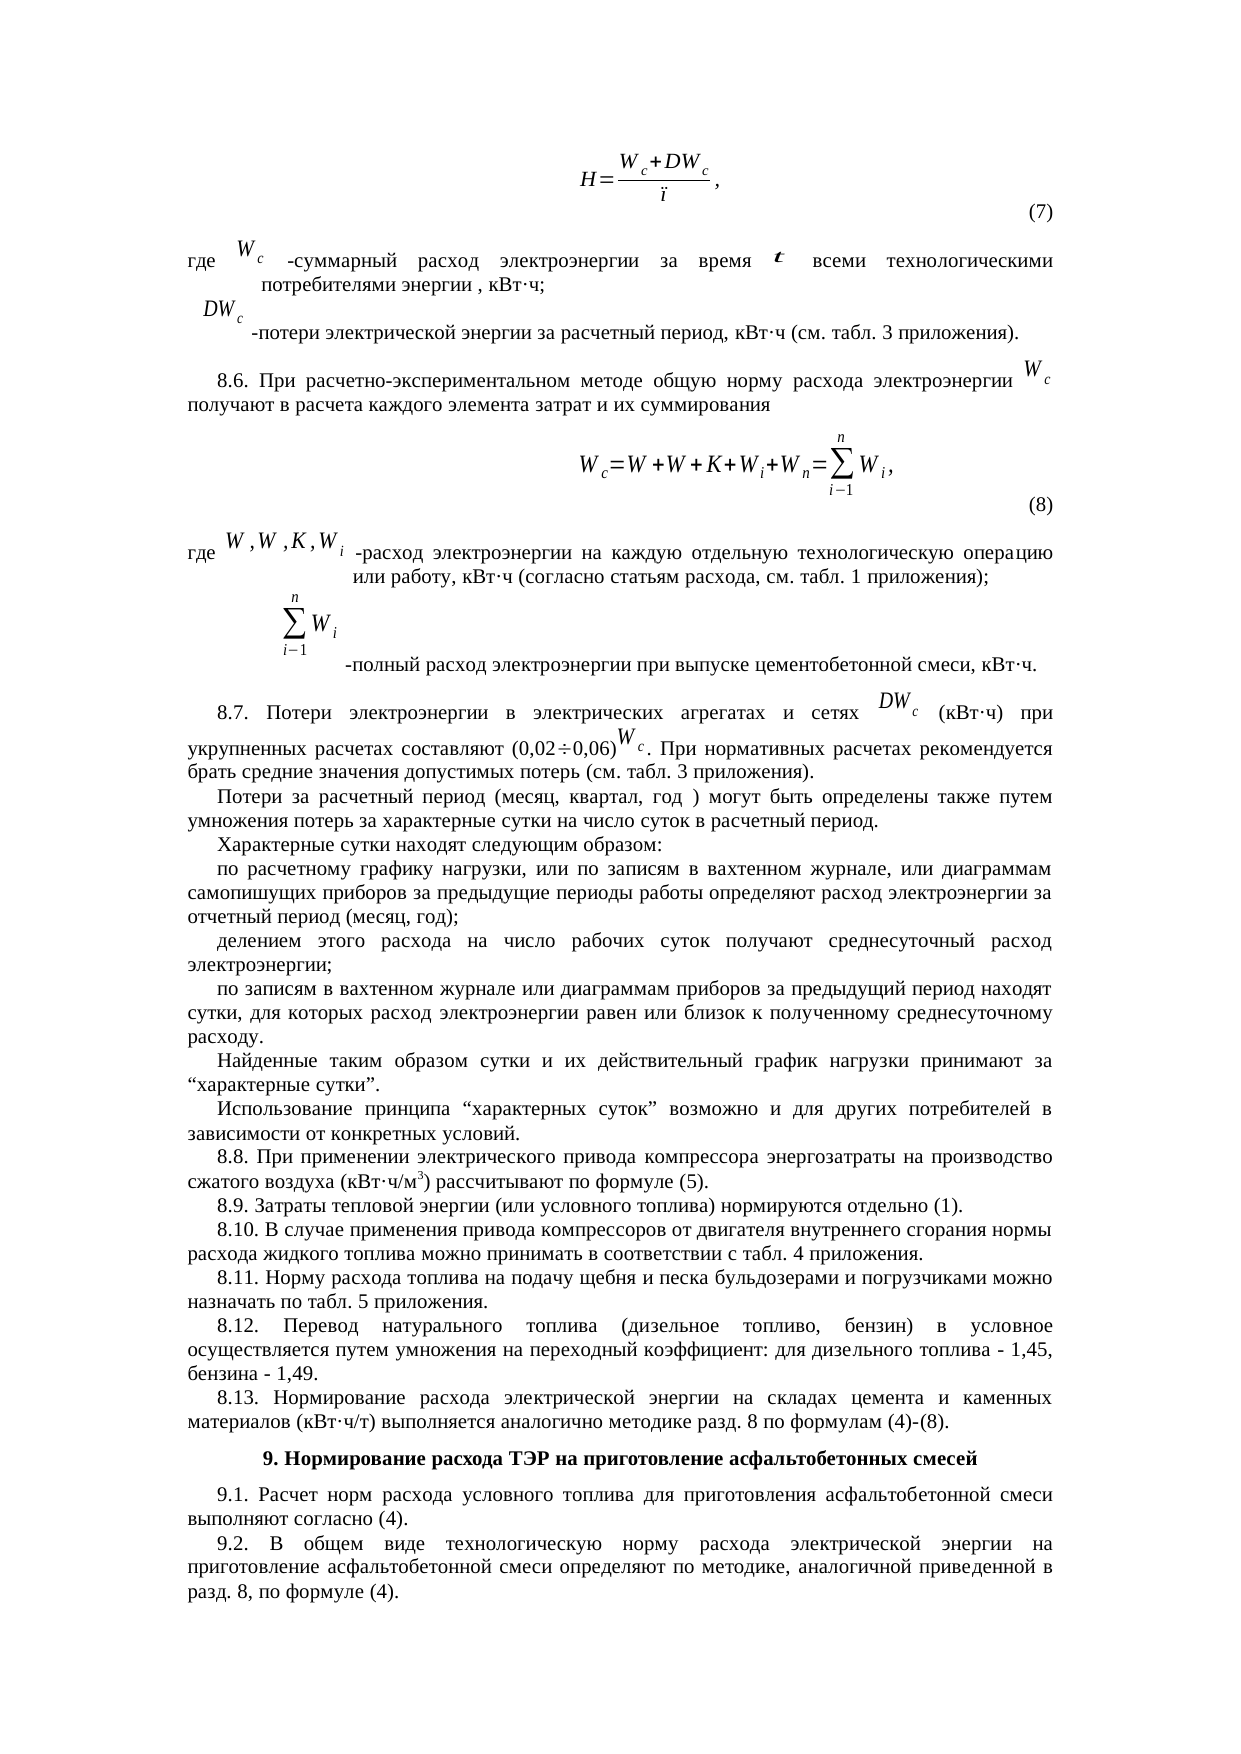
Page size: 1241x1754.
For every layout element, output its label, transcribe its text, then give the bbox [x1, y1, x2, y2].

text 8.9. Затраты тепловой энергии (или условного топлива) нормируются отдельно (1). [187, 1192, 1053, 1217]
text 8.13. Нормирование расхода электрической энергии на складах цемента и каменных материалов (кВтч/т) выполняется аналогично методике разд. 8 по формулам (4)-(8). [187, 1385, 1053, 1433]
text (7) [187, 150, 1053, 223]
text 9.1. Расчет норм расхода условного топлива для приготовления асфальтобетонной смеси выполняют согласно (4). [187, 1482, 1053, 1530]
text -потери электрической энергии за расчетный период, кВтч (см. табл. 3 приложения). [202, 296, 1053, 344]
text Характерные сутки находят следующим образом: [187, 832, 1053, 856]
text 8.10. В случае применения привода компрессоров от двигателя внутреннего сгорания нормы расхода жидкого топлива можно принимать в соответствии с табл. 4 приложения. [187, 1217, 1053, 1265]
text 8.12. Перевод натурального топлива (дизельное топливо, бензин) в условное осуществляется путем умножения на переходный коэффициент: для дизельного топлива - 1,45, бензина - 1,49. [187, 1313, 1053, 1385]
text -полный расход электроэнергии при выпуске цементобетонной смеси, кВтч. [282, 588, 1053, 675]
text 8.11. Норму расхода топлива на подачу щебня и песка бульдозерами и погрузчиками можно назначать по табл. 5 приложения. [187, 1265, 1053, 1313]
text по записям в вахтенном журнале или диаграммам приборов за предыдущий период находят сутки, для которых расход электроэнергии равен или близок к полученному среднесуточному расходу. [187, 976, 1053, 1048]
subtitle 9. Нормирование расхода ТЭР на приготовление асфальтобетонных смесей [187, 1446, 1053, 1470]
text по расчетному графику нагрузки, или по записям в вахтенном журнале, или диаграммам самопишущих приборов за предыдущие периоды работы определяют расход электроэнергии за отчетный период (месяц, год); [187, 856, 1053, 928]
text Использование принципа “характерных суток” возможно и для других потребителей в зависимости от конкретных условий. [187, 1096, 1053, 1144]
text где -суммарный расход электроэнергии за время всеми технологическими потребителями энергии , кВтч; [187, 236, 1053, 296]
text где -расход электроэнергии на каждую отдельную технологическую операцию или работу, кВтч (согласно статьям расхода, см. табл. 1 приложения); [187, 528, 1053, 588]
text 8.8. При применении электрического привода компрессора энергозатраты на производство сжатого воздуха (кВтч/м3) рассчитывают по формуле (5). [187, 1144, 1053, 1192]
text делением этого расхода на число рабочих суток получают среднесуточный расход электроэнергии; [187, 928, 1053, 976]
text 9.2. В общем виде технологическую норму расхода электрической энергии на приготовление асфальтобетонной смеси определяют по методике, аналогичной приведенной в разд. 8, по формуле (4). [187, 1530, 1053, 1602]
text (8) [187, 428, 1053, 516]
text Найденные таким образом сутки и их действительный график нагрузки принимают за “характерные сутки”. [187, 1048, 1053, 1096]
text Потери за расчетный период (месяц, квартал, год ) могут быть определены также путем умножения потерь за характерные сутки на число суток в расчетный период. [187, 783, 1053, 832]
text 8.7. Потери электроэнергии в электрических агрегатах и сетях (кВтч) при укрупненных расчетах составляют (0,020,06). При нормативных расчетах рекомендуется брать средние значения допустимых потерь (см. табл. 3 приложения). [187, 688, 1053, 783]
text 8.6. При расчетно-экспериментальном методе общую норму расхода электроэнергии получают в расчета каждого элемента затрат и их суммирования [187, 356, 1053, 416]
